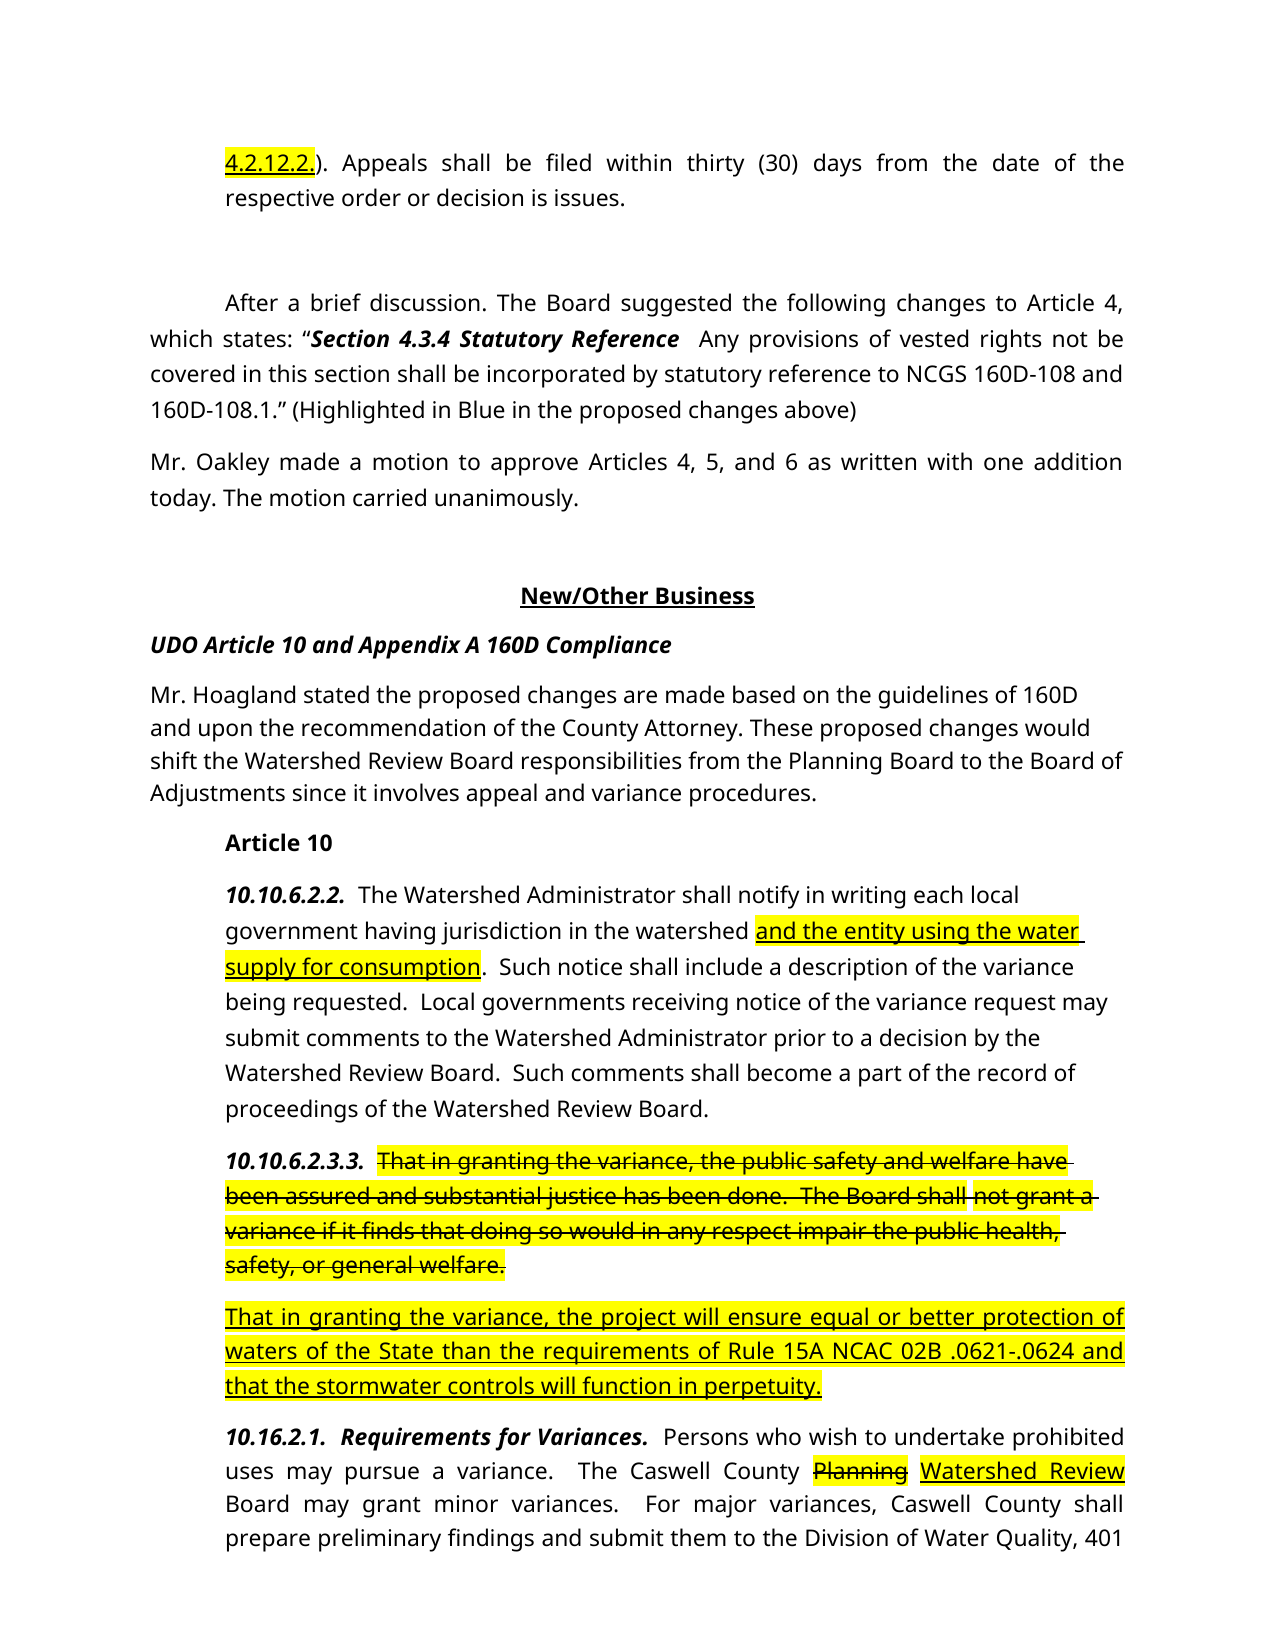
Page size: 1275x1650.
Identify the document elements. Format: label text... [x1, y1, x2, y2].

text New/Other Business [150, 580, 1125, 611]
text Article 10 [150, 827, 1125, 858]
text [225, 1421, 1125, 1553]
text Mr. Oakley made a motion to approve Articles 4, 5, and 6 as written with one addition today. The motion carried unanimously. [150, 446, 1125, 513]
text UDO Article 10 and Appendix A 160D Compliance [150, 629, 1125, 661]
text After a brief discussion. The Board suggested the following changes to Article 4, which states: “Section 4.3.4 Statutory Reference Any provisions of vested rights not be covered in this section shall be incorporated by statutory reference to NCGS 160D-108 and 160D-108.1.” (Highlighted in Blue in the proposed changes above) [150, 287, 1125, 425]
text That in granting the variance, the project will ensure equal or better protection of waters of the State than the requirements of Rule 15A NCAC 02B .0621-.0624 and that the stormwater controls will function in perpetuity. [225, 1367, 1125, 1401]
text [225, 147, 1125, 213]
text 10.10.6.2.3.3. That in granting the variance, the public safety and welfare have been assured and substantial justice has been done. The Board shall not grant a variance if it finds that doing so would in any respect impair the public health, safety, or general welfare. [225, 1145, 1125, 1281]
text 10.10.6.2.2. The Watershed Administrator shall notify in writing each local government having jurisdiction in the watershed and the entity using the water supply for consumption. Such notice shall include a description of the variance being requested. Local governments receiving notice of the variance request may submit comments to the Watershed Administrator prior to a decision by the Watershed Review Board. Such comments shall become a part of the record of proceedings of the Watershed Review Board. [225, 879, 1125, 1124]
text Mr. Hoagland stated the proposed changes are made based on the guidelines of 160D and upon the recommendation of the County Attorney. These proposed changes would shift the Watershed Review Board responsibilities from the Planning Board to the Board of Adjustments since it involves appeal and variance procedures. [150, 679, 1125, 809]
